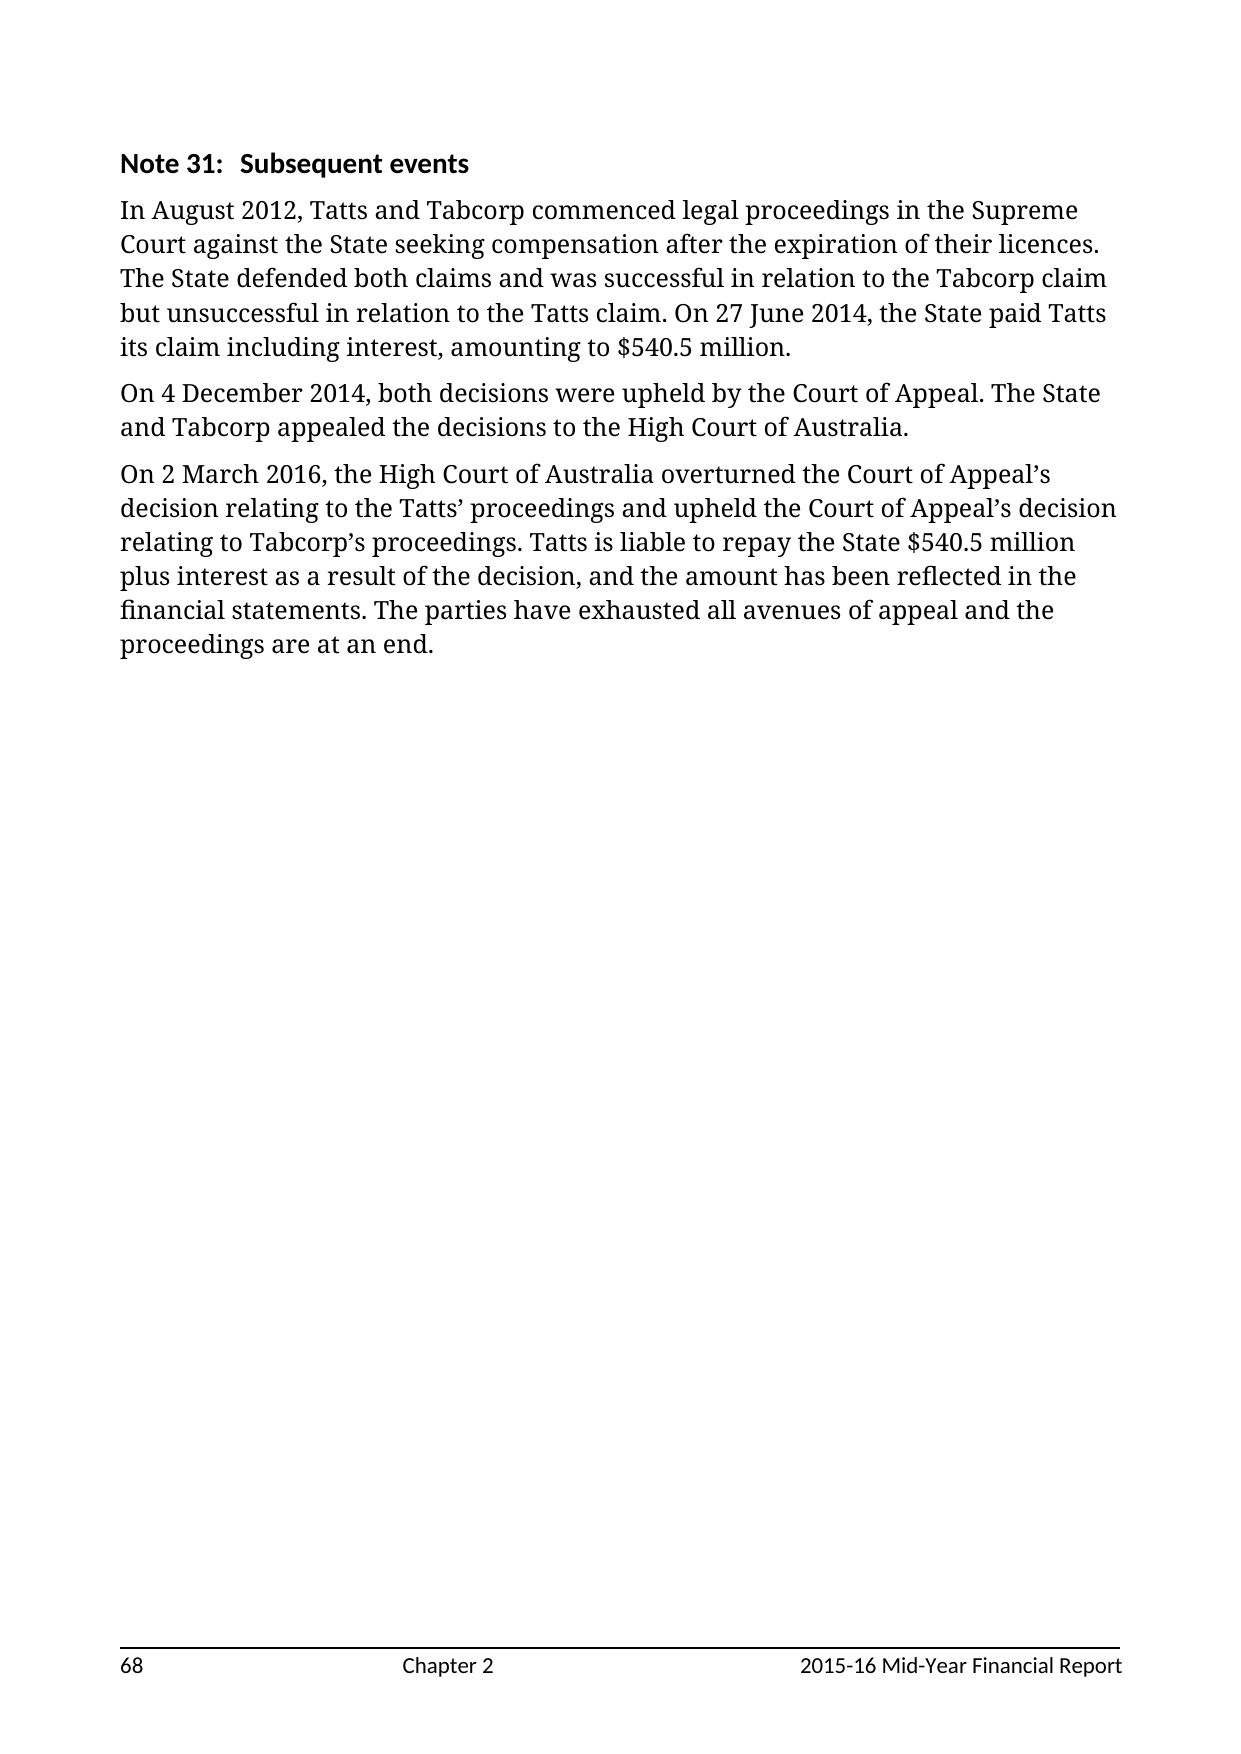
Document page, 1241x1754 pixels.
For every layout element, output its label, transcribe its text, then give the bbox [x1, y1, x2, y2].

subtitle Note 31: Subsequent events [120, 145, 1120, 181]
text On 2 March 2016, the High Court of Australia overturned the Court of Appeal’s decision relating to the Tatts’ proceedings and upheld the Court of Appeal’s decision relating to Tabcorp’s proceedings. Tatts is liable to repay the State $540.5 million plus interest as a result of the decision, and the amount has been reflected in the financial statements. The parties have exhausted all avenues of appeal and the proceedings are at an end. [120, 456, 1120, 661]
text On 4 December 2014, both decisions were upheld by the Court of Appeal. The State and Tabcorp appealed the decisions to the High Court of Australia. [120, 376, 1120, 444]
text In August 2012, Tatts and Tabcorp commenced legal proceedings in the Supreme Court against the State seeking compensation after the expiration of their licences. The State defended both claims and was successful in relation to the Tabcorp claim but unsuccessful in relation to the Tatts claim. On 27 June 2014, the State paid Tatts its claim including interest, amounting to $540.5 million. [120, 193, 1120, 363]
